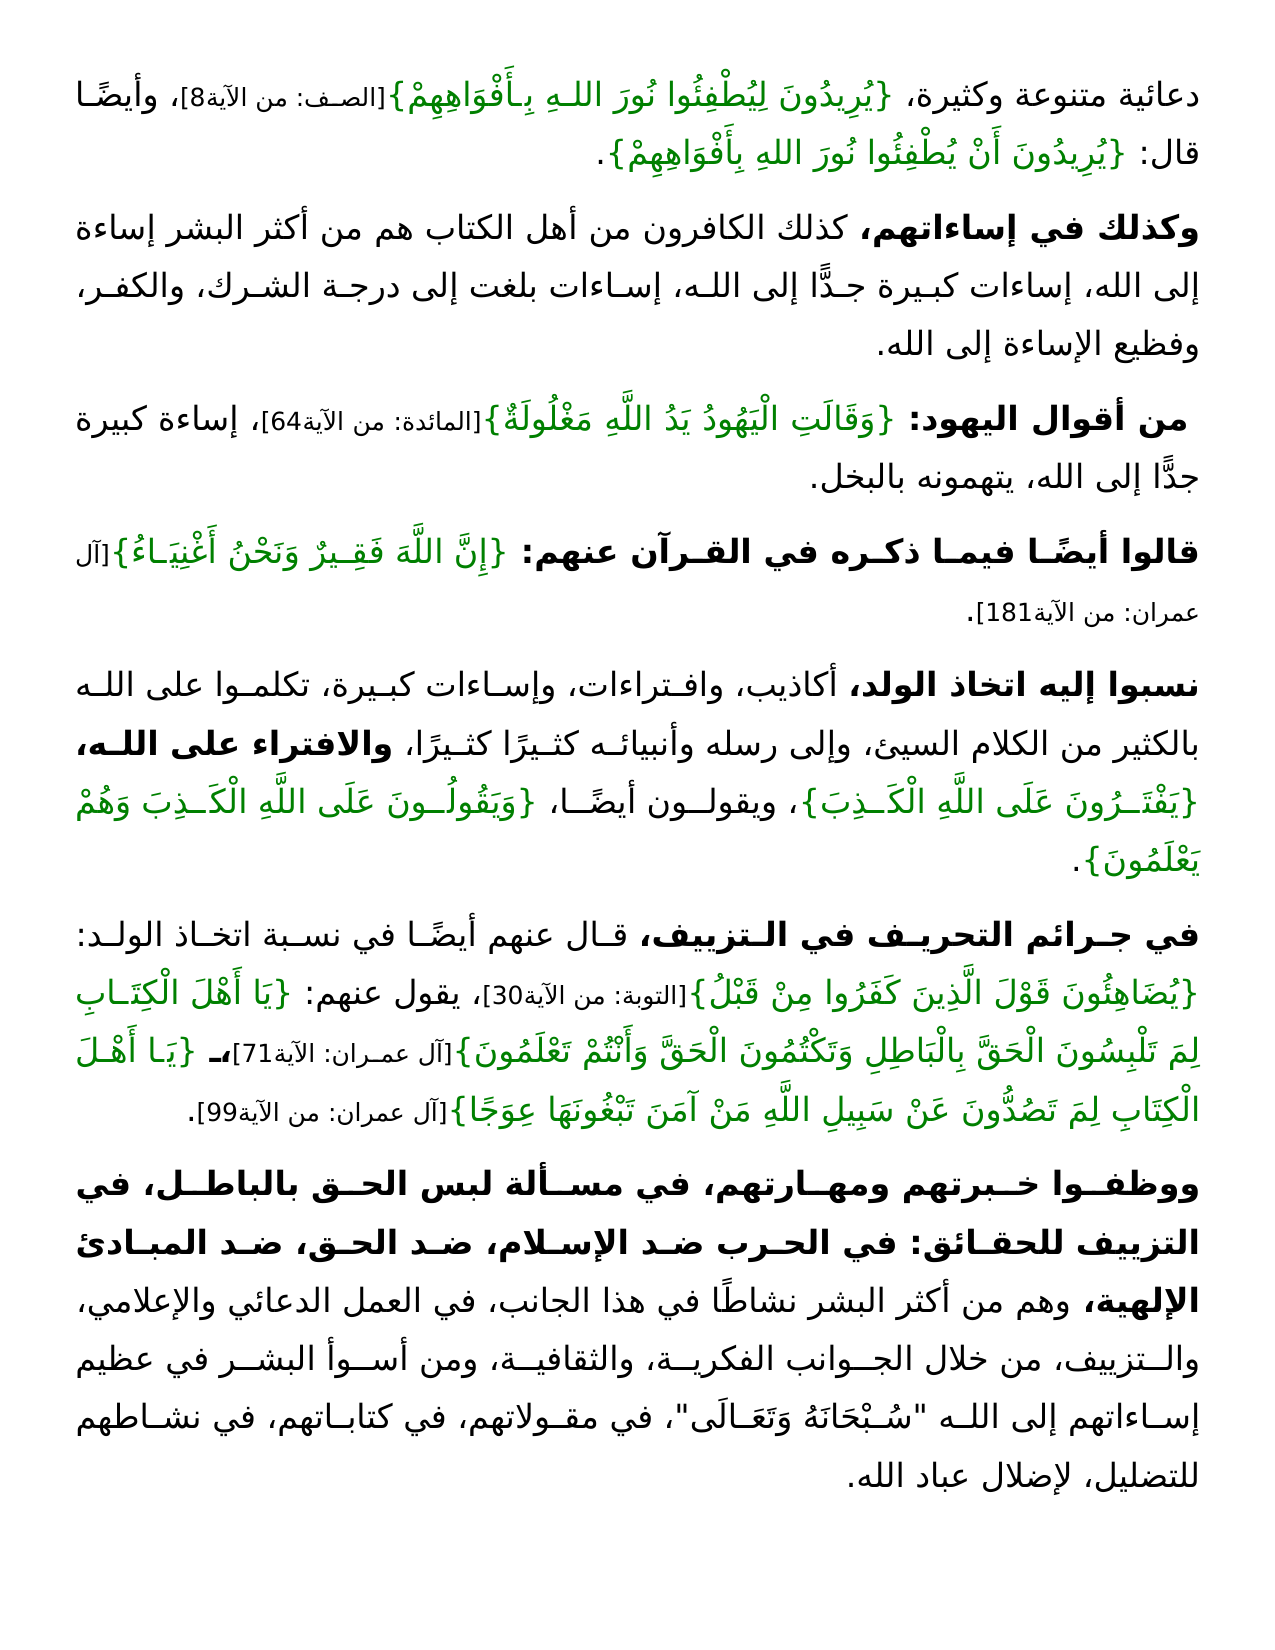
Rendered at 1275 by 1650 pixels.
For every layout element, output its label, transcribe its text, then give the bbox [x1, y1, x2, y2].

text قالوا أيضًا فيما ذكره في القرآن عنهم: {إِنَّ اللَّهَ فَقِيرٌ وَنَحْنُ أَغْنِيَاءُ}[آل عمران: من الآية181]. [75, 533, 1200, 630]
text ووظفوا خبرتهم ومهارتهم، في مسألة لبس الحق بالباطل، في التزييف للحقائق: في الحرب ضد الإسلام، ضد الحق، ضد المبادئ الإلهية، وهم من أكثر البشر نشاطًا في هذا الجانب، في العمل الدعائي والإعلامي، والتزييف، من خلال الجوانب الفكرية، والثقافية، ومن أسوأ البشر في عظيم إساءاتهم إلى الله "سُبْحَانَهُ وَتَعَالَى"، في مقولاتهم، في كتاباتهم، في نشاطهم للتضليل، لإضلال عباد الله. [75, 1165, 1200, 1495]
text نسبوا إليه اتخاذ الولد، أكاذيب، وافتراءات، وإساءات كبيرة، تكلموا على الله بالكثير من الكلام السيئ، وإلى رسله وأنبيائه كثيرًا كثيرًا، والافتراء على الله، {يَفْتَرُونَ عَلَى اللَّهِ الْكَذِبَ}، ويقولون أيضًا، {وَيَقُولُونَ عَلَى اللَّهِ الْكَذِبَ وَهُمْ يَعْلَمُونَ}. [75, 666, 1200, 879]
text من أقوال اليهود: {وَقَالَتِ الْيَهُودُ يَدُ اللَّهِ مَغْلُولَةٌ}[المائدة: من الآية64]، إساءة كبيرة جدًّا إلى الله، يتهمونه بالبخل. [75, 399, 1200, 497]
text في جرائم التحريف في التزييف، قال عنهم أيضًا في نسبة اتخاذ الولد: {يُضَاهِئُونَ قَوْلَ الَّذِينَ كَفَرُوا مِنْ قَبْلُ}[التوبة: من الآية30]، يقول عنهم: {يَا أَهْلَ الْكِتَابِ لِمَ تَلْبِسُونَ الْحَقَّ بِالْبَاطِلِ وَتَكْتُمُونَ الْحَقَّ وَأَنْتُمْ تَعْلَمُونَ}[آل عمران: الآية71]، {يَا أَهْلَ الْكِتَابِ لِمَ تَصُدُّونَ عَنْ سَبِيلِ اللَّهِ مَنْ آمَنَ تَبْغُونَهَا عِوَجًا}[آل عمران: من الآية99]. [75, 915, 1200, 1129]
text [75, 75, 1200, 172]
text وكذلك في إساءاتهم، كذلك الكافرون من أهل الكتاب هم من أكثر البشر إساءة إلى الله، إساءات كبيرة جدًّا إلى الله، إساءات بلغت إلى درجة الشرك، والكفر، وفظيع الإساءة إلى الله. [75, 208, 1200, 363]
